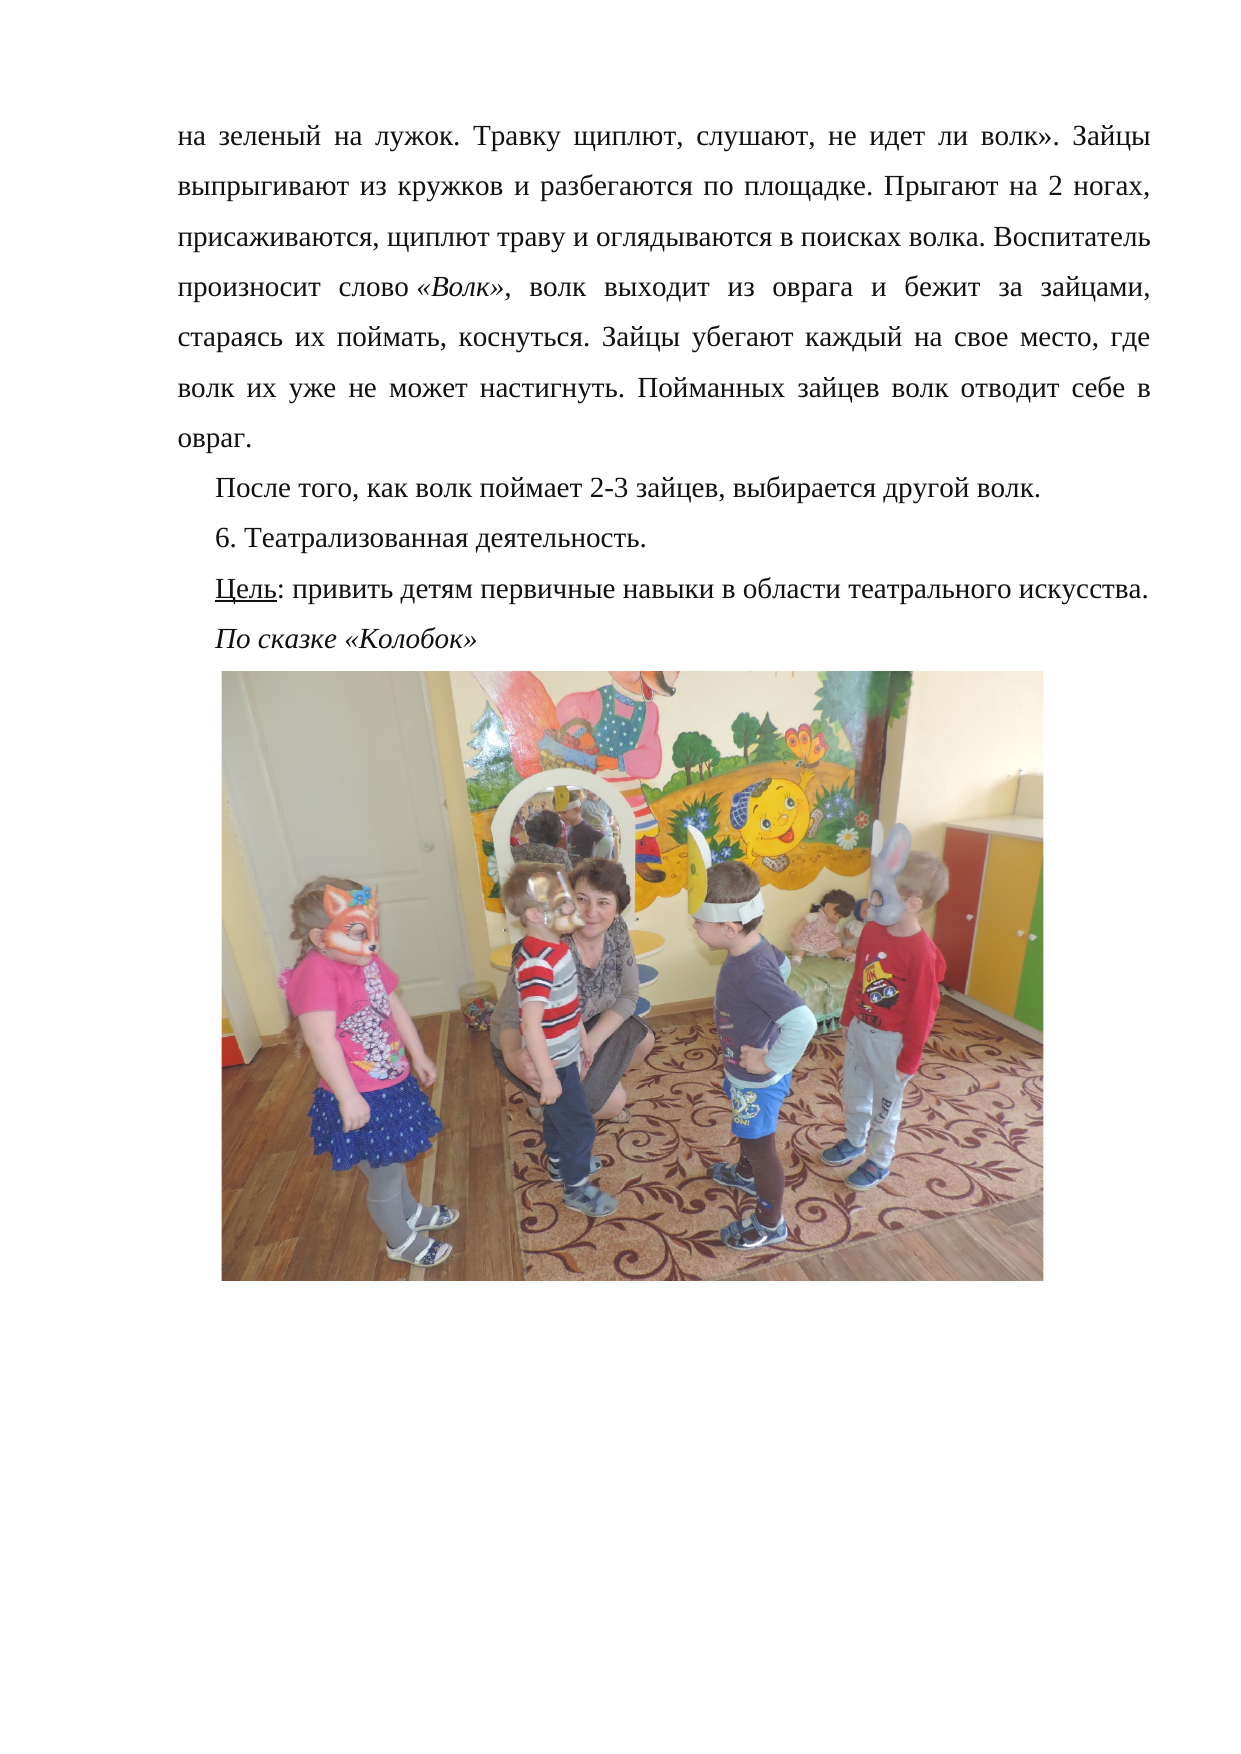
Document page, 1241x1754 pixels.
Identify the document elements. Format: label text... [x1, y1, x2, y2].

text Цель: привить детям первичные навыки в области театрального искусства. [177, 571, 1152, 604]
text 6. Театрализованная деятельность. [177, 521, 1152, 554]
text После того, как волк поймает 2-3 зайцев, выбирается другой волк. [177, 470, 1152, 504]
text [177, 118, 1152, 453]
text По сказке «Колобок» [177, 621, 1152, 655]
picture [221, 671, 1044, 1281]
